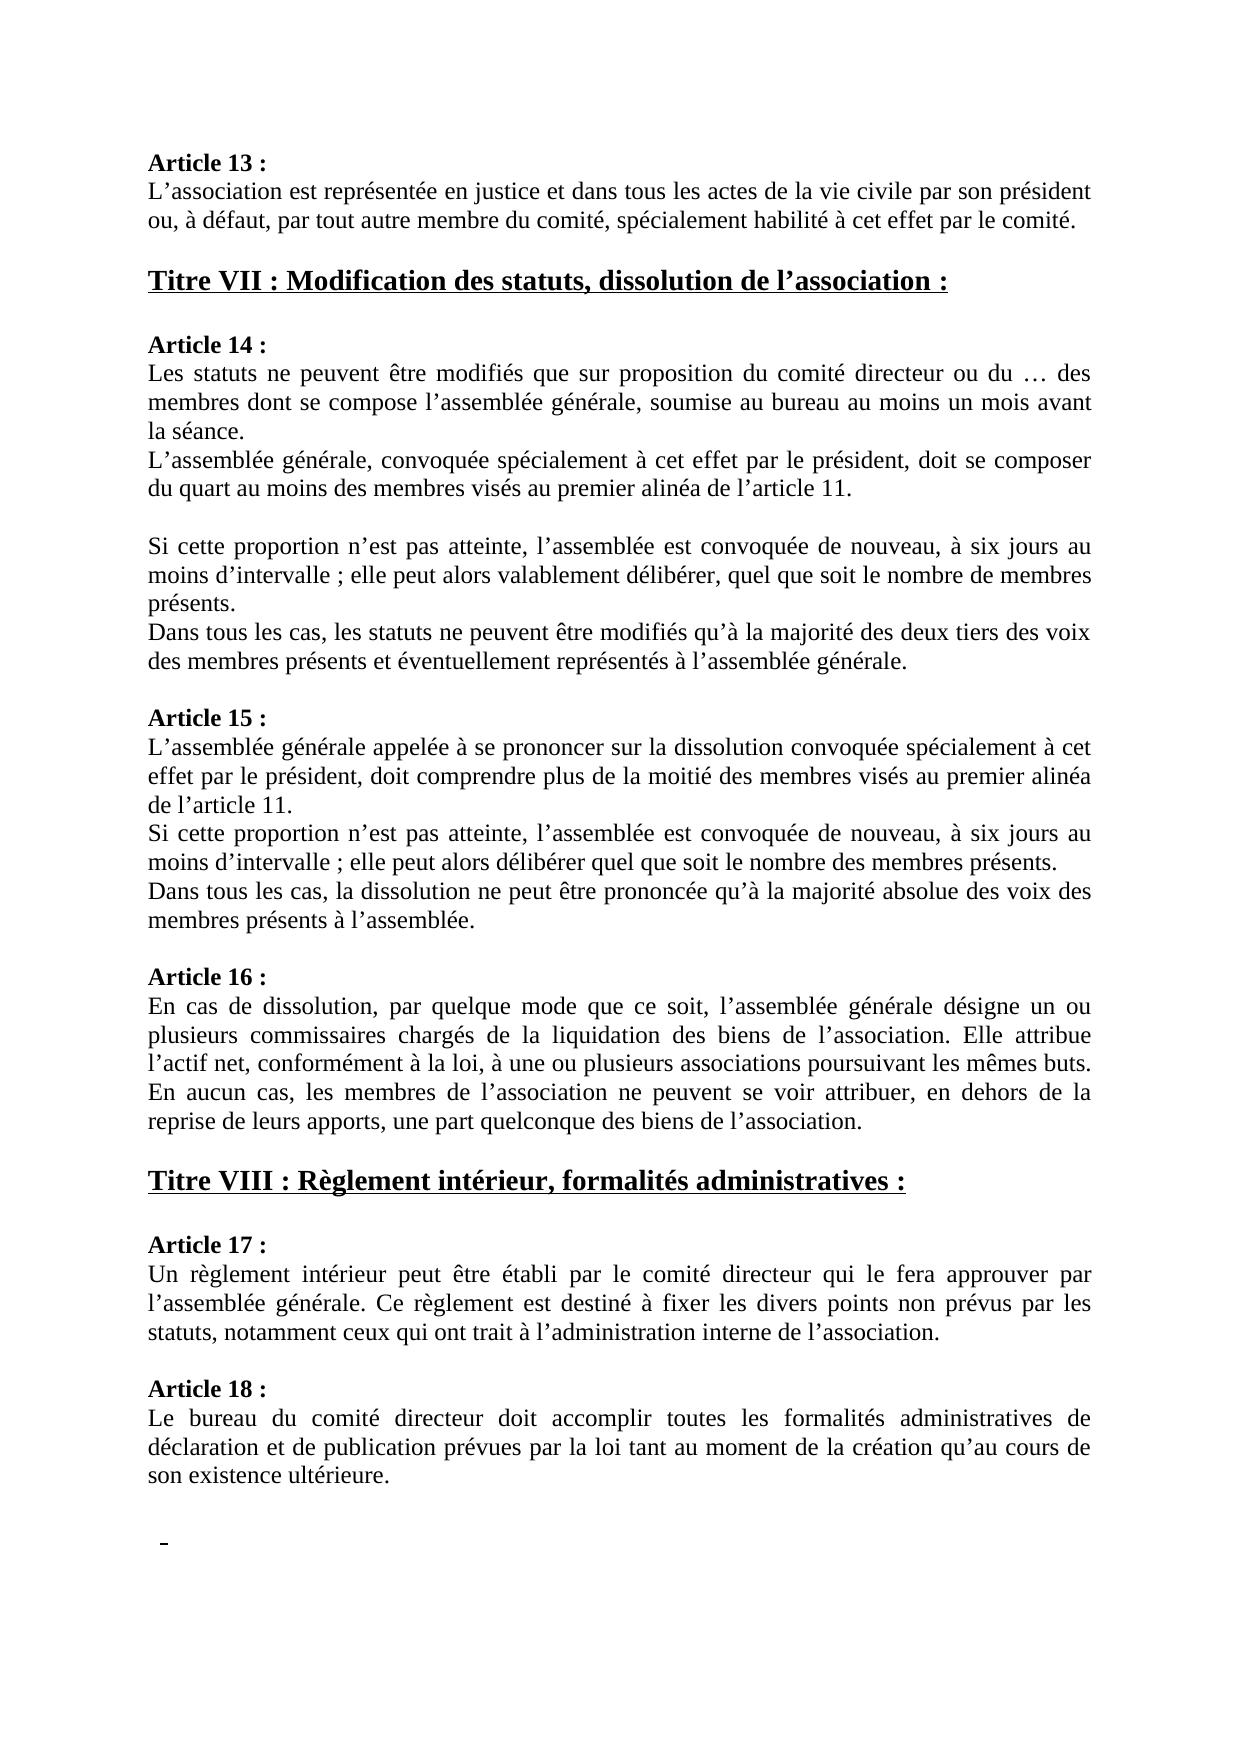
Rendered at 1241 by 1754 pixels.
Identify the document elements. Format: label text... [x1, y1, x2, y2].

text Si cette proportion n’est pas atteinte, l’assemblée est convoquée de nouveau, à six jours au moins d’intervalle ; elle peut alors valablement délibérer, quel que soit le nombre de membres présents. [148, 531, 1093, 617]
text Les statuts ne peuvent être modifiés que sur proposition du comité directeur ou du … des membres dont se compose l’assemblée générale, soumise au bureau au moins un mois avant la séance. [148, 358, 1093, 445]
text L’assemblée générale appelée à se prononcer sur la dissolution convoquée spécialement à cet effet par le président, doit comprendre plus de la moitié des membres visés au premier alinéa de l’article 11. [148, 732, 1093, 818]
text Article 17 : [148, 1231, 1093, 1259]
text Un règlement intérieur peut être établi par le comité directeur qui le fera approuver par l’assemblée générale. Ce règlement est destiné à fixer les divers points non prévus par les statuts, notamment ceux qui ont trait à l’administration interne de l’association. [148, 1259, 1093, 1346]
text L’assemblée générale, convoquée spécialement à cet effet par le président, doit se composer du quart au moins des membres visés au premier alinéa de l’article 11. [148, 445, 1093, 502]
text Le bureau du comité directeur doit accomplir toutes les formalités administratives de déclaration et de publication prévues par la loi tant au moment de la création qu’au cours de son existence ultérieure. [148, 1403, 1093, 1489]
text Si cette proportion n’est pas atteinte, l’assemblée est convoquée de nouveau, à six jours au moins d’intervalle ; elle peut alors délibérer quel que soit le nombre des membres présents. [148, 818, 1093, 876]
text Article 18 : [148, 1374, 1093, 1403]
text Article 15 : [148, 703, 1093, 732]
text Titre VIII : Règlement intérieur, formalités administratives : [148, 1163, 1093, 1197]
text En cas de dissolution, par quelque mode que ce soit, l’assemblée générale désigne un ou plusieurs commissaires chargés de la liquidation des biens de l’association. Elle attribue l’actif net, conformément à la loi, à une ou plusieurs associations poursuivant les mêmes buts. En aucun cas, les membres de l’association ne peuvent se voir attribuer, en dehors de la reprise de leurs apports, une part quelconque des biens de l’association. [148, 991, 1093, 1135]
text Dans tous les cas, les statuts ne peuvent être modifiés qu’à la majorité des deux tiers des voix des membres présents et éventuellement représentés à l’assemblée générale. [148, 617, 1093, 675]
text L’association est représentée en justice et dans tous les actes de la vie civile par son président ou, à défaut, par tout autre membre du comité, spécialement habilité à cet effet par le comité. [148, 176, 1093, 234]
text Dans tous les cas, la dissolution ne peut être prononcée qu’à la majorité absolue des voix des membres présents à l’assemblée. [148, 876, 1093, 933]
text Article 14 : [148, 330, 1093, 358]
text Article 16 : [148, 962, 1093, 991]
text Titre VII : Modification des statuts, dissolution de l’association : [148, 263, 1093, 296]
text Article 13 : [148, 148, 1093, 176]
